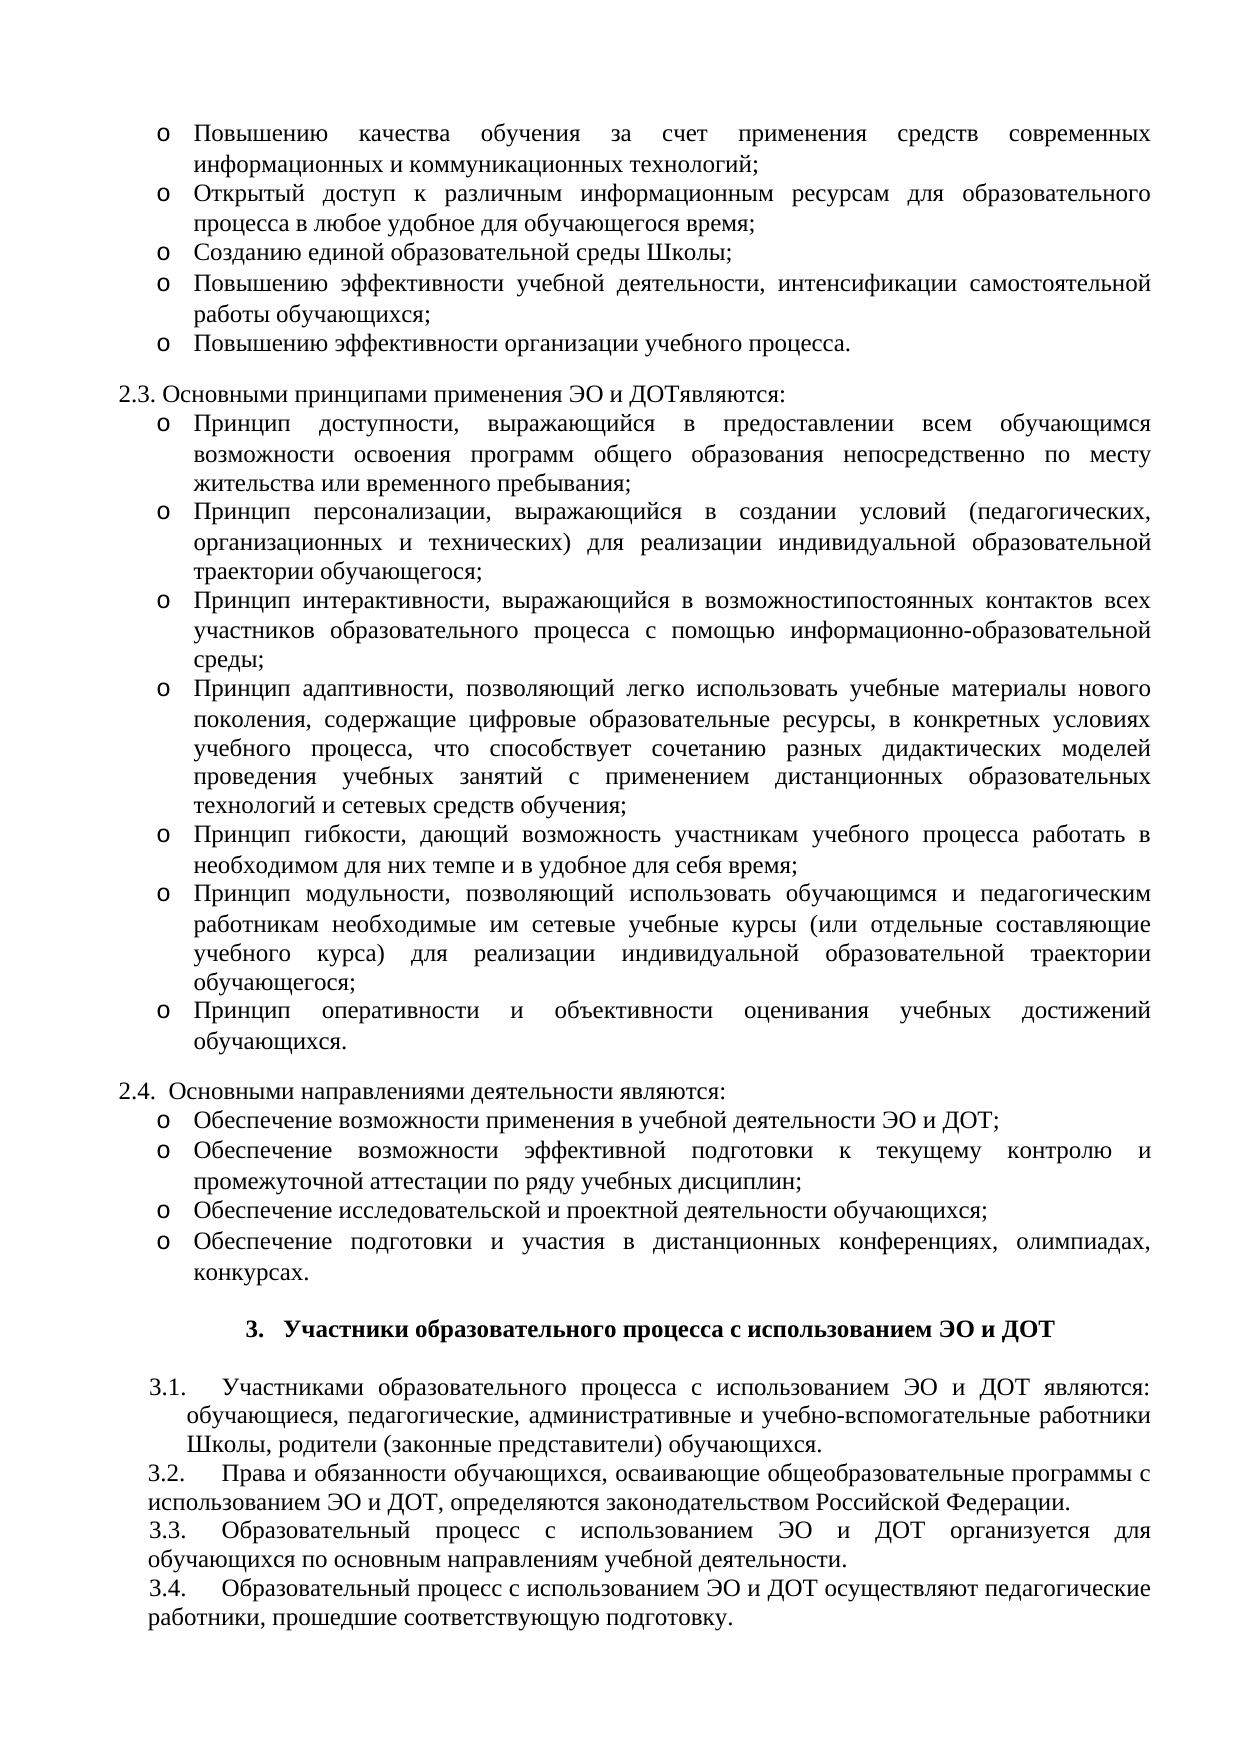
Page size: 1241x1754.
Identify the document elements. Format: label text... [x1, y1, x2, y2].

list Повышению эффективности организации учебного процесса. [156, 328, 1152, 358]
list Обеспечение исследовательской и проектной деятельности обучающихся; [156, 1195, 1152, 1226]
list Участниками образовательного процесса с использованием ЭО и ДОТ являются: обучающиеся, педагогические, административные и учебно-вспомогательные работники Школы, родители (законные представители) обучающихся. [149, 1372, 1152, 1458]
list Открытый доступ к различным информационным ресурсам для образовательного процесса в любое удобное для обучающегося время; [156, 178, 1152, 237]
list Образовательный процесс с использованием ЭО и ДОТ организуется для обучающихся по основным направлениям учебной деятельности. [148, 1516, 1152, 1573]
list Повышению эффективности учебной деятельности, интенсификации самостоятельной работы обучающихся; [156, 268, 1152, 328]
list Обеспечение подготовки и участия в дистанционных конференциях, олимпиадах, конкурсах. [156, 1226, 1152, 1286]
list Образовательный процесс с использованием ЭО и ДОТ осуществляют педагогические работники, прошедшие соответствующую подготовку. [148, 1573, 1152, 1631]
list Принцип доступности, выражающийся в предоставлении всем обучающимся возможности освоения программ общего образования непосредственно по месту жительства или временного пребывания; [156, 408, 1152, 496]
list Права и обязанности обучающихся, осваивающие общеобразовательные программы с использованием ЭО и ДОТ, определяются законодательством Российской Федерации. [148, 1458, 1152, 1516]
list Созданию единой образовательной среды Школы; [156, 237, 1152, 268]
list Обеспечение возможности эффективной подготовки к текущему контролю и промежуточной аттестации по ряду учебных дисциплин; [156, 1136, 1152, 1195]
list Принцип оперативности и объективности оценивания учебных достижений обучающихся. [156, 996, 1152, 1055]
list Принцип персонализации, выражающийся в создании условий (педагогических, организационных и технических) для реализации индивидуальной образовательной траектории обучающегося; [156, 496, 1152, 585]
list Обеспечение возможности применения в учебной деятельности ЭО и ДОТ; [156, 1105, 1152, 1136]
list Принцип интерактивности, выражающийся в возможностипостоянных контактов всех участников образовательного процесса с помощью информационно-образовательной среды; [156, 585, 1152, 673]
list Участники образовательного процесса с использованием ЭО и ДОТ [149, 1314, 1152, 1343]
list Повышению качества обучения за счет применения средств современных информационных и коммуникационных технологий; [156, 118, 1152, 178]
text 2.4. Основными направлениями деятельности являются: [118, 1076, 1152, 1105]
list Принцип адаптивности, позволяющий легко использовать учебные материалы нового поколения, содержащие цифровые образовательные ресурсы, в конкретных условиях учебного процесса, что способствует сочетанию разных дидактических моделей проведения учебных занятий с применением дистанционных образовательных технологий и сетевых средств обучения; [156, 673, 1152, 819]
text 2.3. Основными принципами применения ЭО и ДОТявляются: [118, 379, 1152, 408]
list Принцип модульности, позволяющий использовать обучающимся и педагогическим работникам необходимые им сетевые учебные курсы (или отдельные составляющие учебного курса) для реализации индивидуальной образовательной траектории обучающегося; [156, 878, 1152, 996]
list Принцип гибкости, дающий возможность участникам учебного процесса работать в необходимом для них темпе и в удобное для себя время; [156, 819, 1152, 878]
